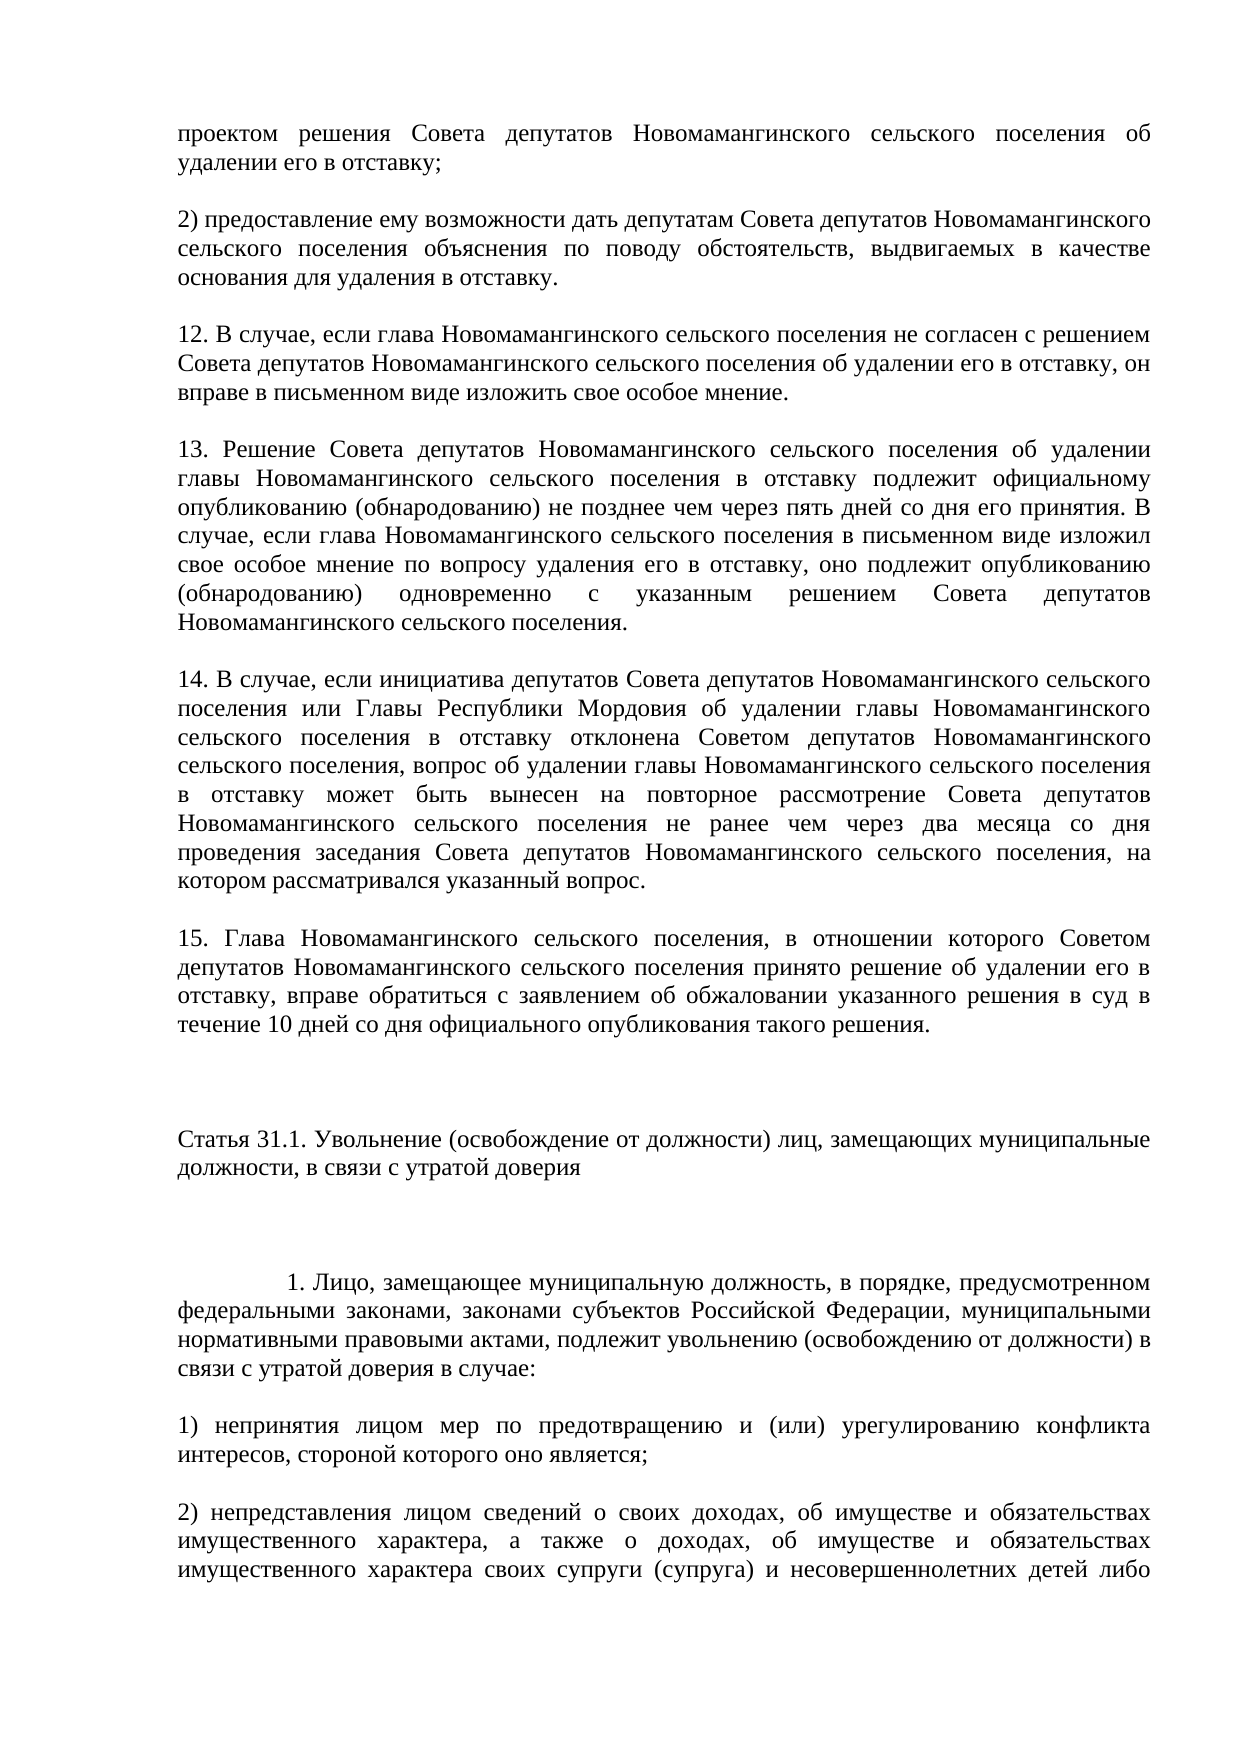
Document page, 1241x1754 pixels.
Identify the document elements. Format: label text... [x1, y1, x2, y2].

text 15. Глава Новомамангинского сельского поселения, в отношении которого Советом депутатов Новомамангинского сельского поселения принято решение об удалении его в отставку, вправе обратиться с заявлением об обжаловании указанного решения в суд в течение 10 дней со дня официального опубликования такого решения. [177, 923, 1152, 1038]
text 1) непринятия лицом мер по предотвращению и (или) урегулированию конфликта интересов, стороной которого оно является; [177, 1410, 1152, 1468]
text 1. Лицо, замещающее муниципальную должность, в порядке, предусмотренном федеральными законами, законами субъектов Российской Федерации, муниципальными нормативными правовыми актами, подлежит увольнению (освобождению от должности) в связи с утратой доверия в случае: [177, 1267, 1152, 1382]
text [177, 1497, 1152, 1583]
text 2) предоставление ему возможности дать депутатам Совета депутатов Новомамангинского сельского поселения объяснения по поводу обстоятельств, выдвигаемых в качестве основания для удаления в отставку. [177, 204, 1152, 291]
text Статья 31.1. Увольнение (освобождение от должности) лиц, замещающих муниципальные должности, в связи с утратой доверия [177, 1124, 1152, 1181]
text 12. В случае, если глава Новомамангинского сельского поселения не согласен с решением Совета депутатов Новомамангинского сельского поселения об удалении его в отставку, он вправе в письменном виде изложить свое особое мнение. [177, 319, 1152, 406]
text 13. Решение Совета депутатов Новомамангинского сельского поселения об удалении главы Новомамангинского сельского поселения в отставку подлежит официальному опубликованию (обнародованию) не позднее чем через пять дней со дня его принятия. В случае, если глава Новомамангинского сельского поселения в письменном виде изложил свое особое мнение по вопросу удаления его в отставку, оно подлежит опубликованию (обнародованию) одновременно с указанным решением Совета депутатов Новомамангинского сельского поселения. [177, 434, 1152, 636]
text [177, 118, 1152, 176]
text 14. В случае, если инициатива депутатов Совета депутатов Новомамангинского сельского поселения или Главы Республики Мордовия об удалении главы Новомамангинского сельского поселения в отставку отклонена Советом депутатов Новомамангинского сельского поселения, вопрос об удалении главы Новомамангинского сельского поселения в отставку может быть вынесен на повторное рассмотрение Совета депутатов Новомамангинского сельского поселения не ранее чем через два месяца со дня проведения заседания Совета депутатов Новомамангинского сельского поселения, на котором рассматривался указанный вопрос. [177, 664, 1152, 894]
